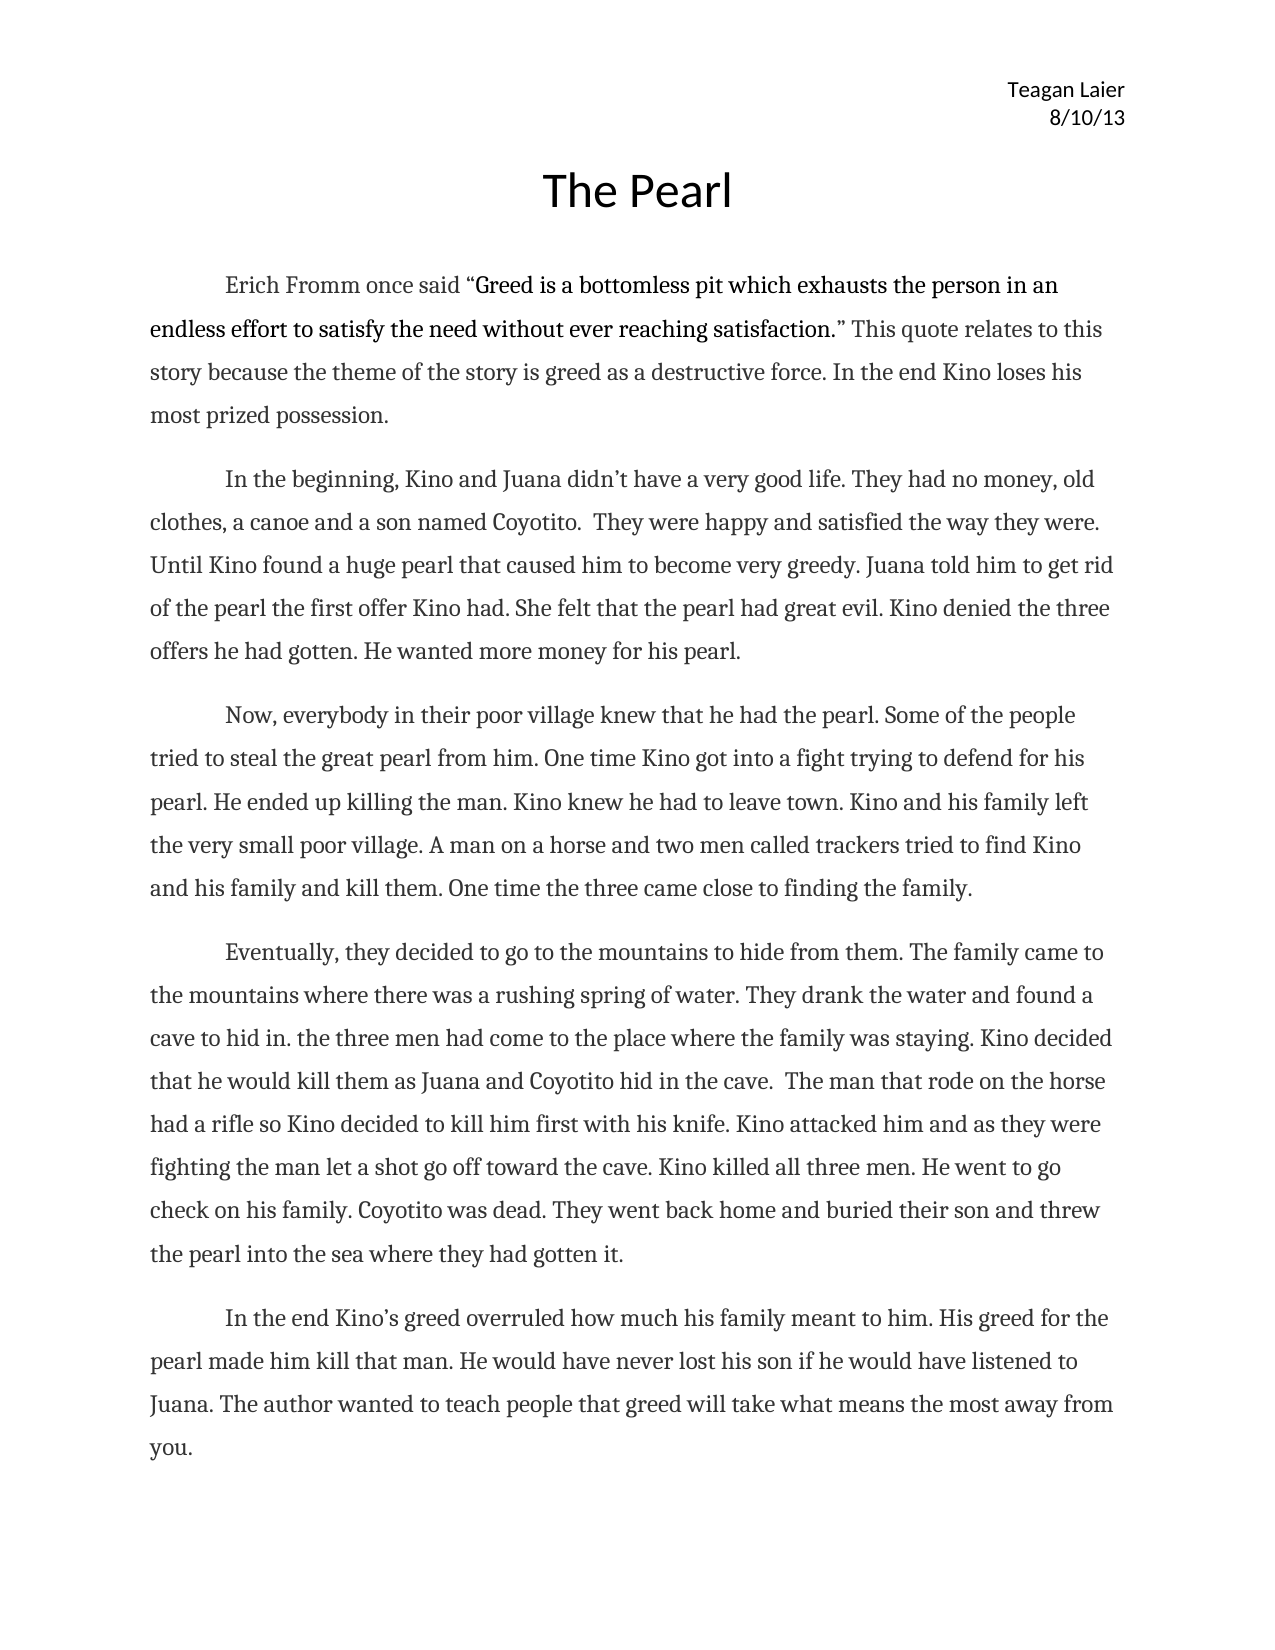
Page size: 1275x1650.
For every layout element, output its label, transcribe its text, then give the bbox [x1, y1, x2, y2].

text In the end Kino’s greed overruled how much his family meant to him. His greed for the pearl made him kill that man. He would have never lost his son if he would have listened to Juana. The author wanted to teach people that greed will take what means the most away from you. [150, 1303, 1125, 1462]
text The Pearl [150, 159, 1125, 220]
text Now, everybody in their poor village knew that he had the pearl. Some of the people tried to steal the great pearl from him. One time Kino got into a fight trying to defend for his pearl. He ended up killing the man. Kino knew he had to leave town. Kino and his family left the very small poor village. A man on a horse and two men called trackers tried to find Kino and his family and kill them. One time the three came close to finding the family. [150, 701, 1125, 902]
text Erich Fromm once said “Greed is a bottomless pit which exhausts the person in an endless effort to satisfy the need without ever reaching satisfaction.” This quote relates to this story because the theme of the story is greed as a destructive force. In the end Kino loses his most prized possession. [150, 271, 1125, 429]
text In the beginning, Kino and Juana didn’t have a very good life. They had no money, old clothes, a canoe and a son named Coyotito. They were happy and satisfied the way they were. Until Kino found a huge pearl that caused him to become very greedy. Juana told him to get rid of the pearl the first offer Kino had. She felt that the pearl had great evil. Kino denied the three offers he had gotten. He wanted more money for his pearl. [150, 465, 1125, 666]
text Eventually, they decided to go to the mountains to hide from them. The family came to the mountains where there was a rushing spring of water. They drank the water and found a cave to hid in. the three men had come to the place where the family was staying. Kino decided that he would kill them as Juana and Coyotito hid in the cave. The man that rode on the horse had a rifle so Kino decided to kill him first with his knife. Kino attacked him and as they were fighting the man let a shot go off toward the cave. Kino killed all three men. He went to go check on his family. Coyotito was dead. They went back home and buried their son and threw the pearl into the sea where they had gotten it. [150, 938, 1125, 1268]
